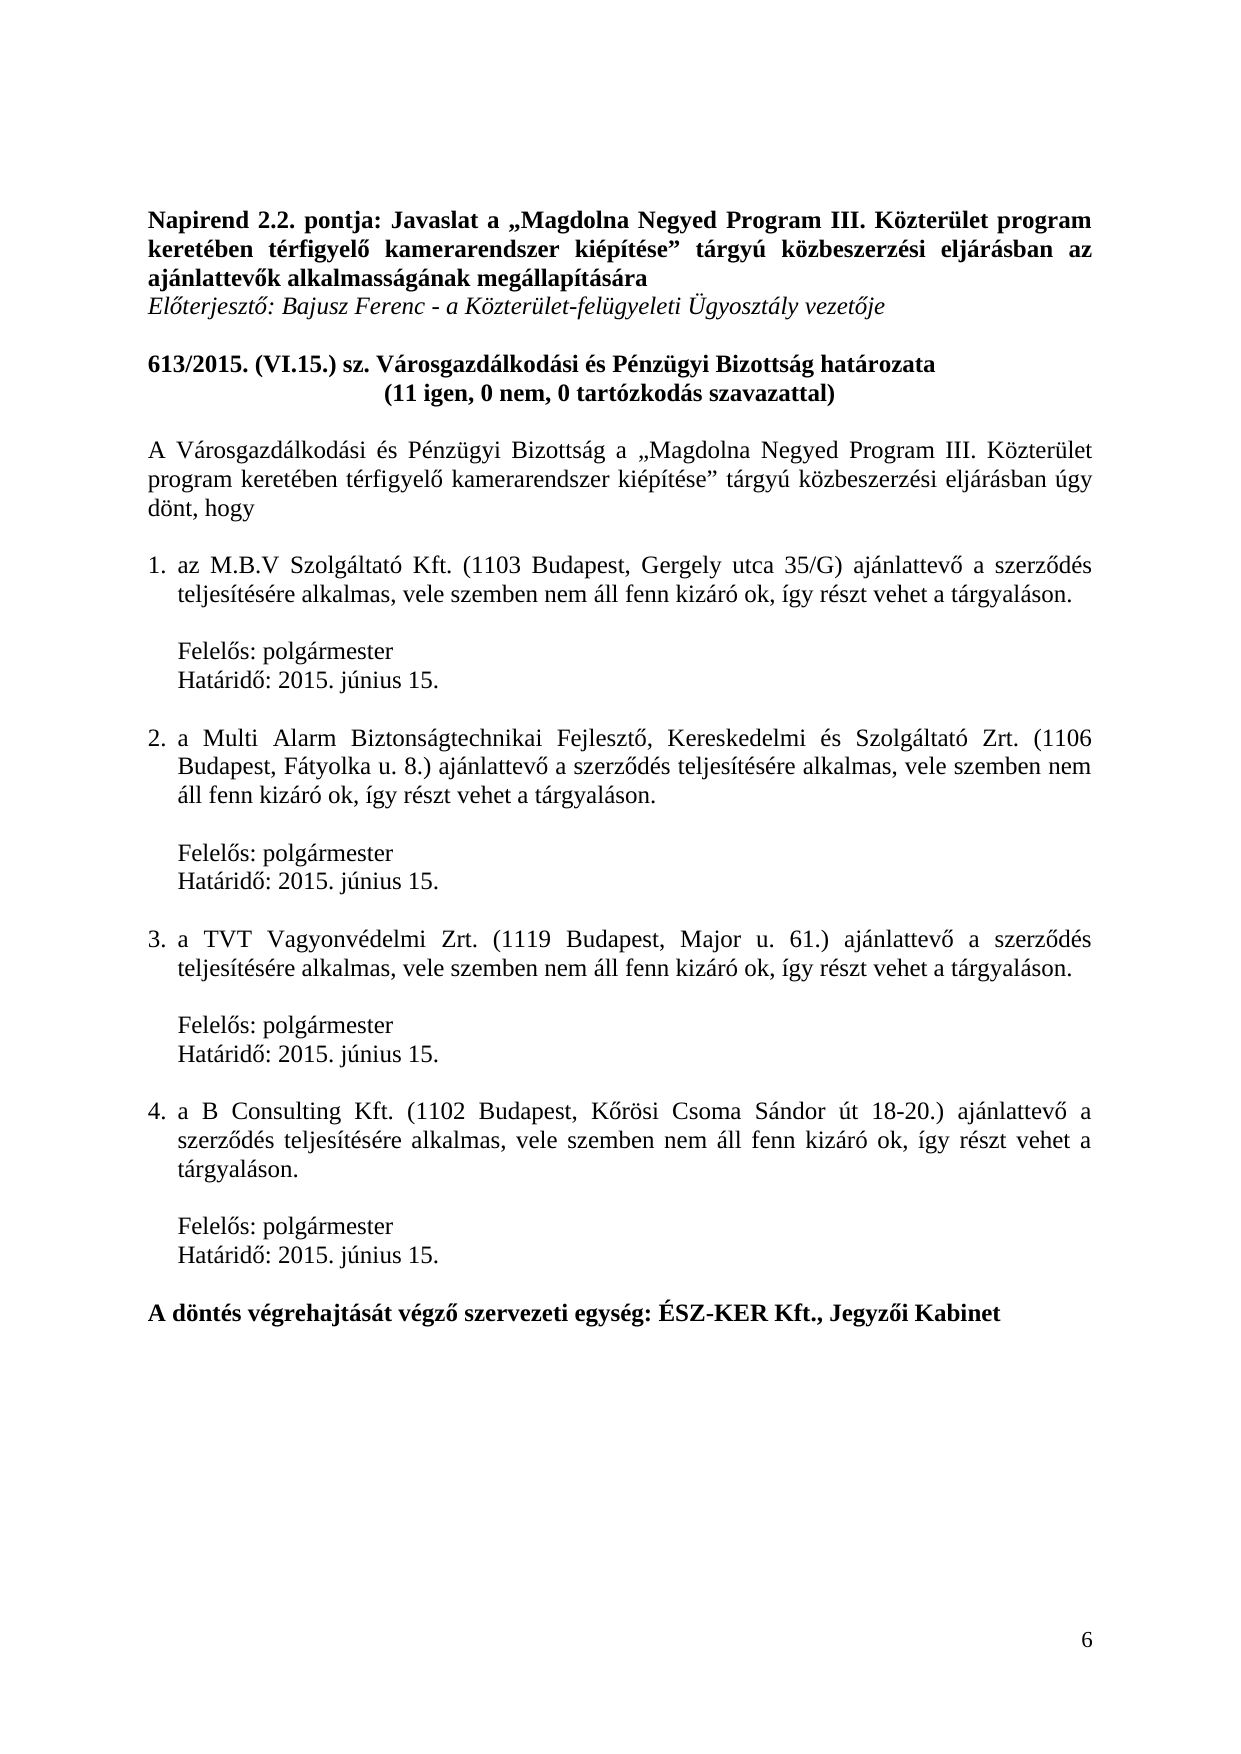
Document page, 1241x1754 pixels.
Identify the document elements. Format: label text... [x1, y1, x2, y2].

text Felelős: polgármester [177, 1010, 1093, 1039]
list az M.B.V Szolgáltató Kft. (1103 Budapest, Gergely utca 35/G) ajánlattevő a szerződés teljesítésére alkalmas, vele szemben nem áll fenn kizáró ok, így részt vehet a tárgyaláson. [148, 550, 1093, 608]
text Határidő: 2015. június 15. [148, 1240, 1093, 1269]
text Előterjesztő: Bajusz Ferenc - a Közterület-felügyeleti Ügyosztály vezetője [148, 291, 1093, 320]
list a Multi Alarm Biztonságtechnikai Fejlesztő, Kereskedelmi és Szolgáltató Zrt. (1106 Budapest, Fátyolka u. 8.) ajánlattevő a szerződés teljesítésére alkalmas, vele szemben nem áll fenn kizáró ok, így részt vehet a tárgyaláson. [148, 723, 1093, 809]
text (11 igen, 0 nem, 0 tartózkodás szavazattal) [384, 378, 1093, 406]
text Felelős: polgármester [177, 636, 1093, 665]
text Határidő: 2015. június 15. [177, 866, 1093, 895]
text 613/2015. (VI.15.) sz. Városgazdálkodási és Pénzügyi Bizottság határozata [148, 349, 1093, 378]
list a TVT Vagyonvédelmi Zrt. (1119 Budapest, Major u. 61.) ajánlattevő a szerződés teljesítésére alkalmas, vele szemben nem áll fenn kizáró ok, így részt vehet a tárgyaláson. [148, 924, 1093, 981]
text Felelős: polgármester [177, 838, 1093, 866]
text Határidő: 2015. június 15. [177, 665, 1093, 694]
text Napirend 2.2. pontja: Javaslat a „Magdolna Negyed Program III. Közterület program keretében térfigyelő kamerarendszer kiépítése” tárgyú közbeszerzési eljárásban az ajánlattevők alkalmasságának megállapítására [148, 205, 1093, 291]
text Határidő: 2015. június 15. [177, 1039, 1093, 1068]
text Felelős: polgármester [148, 1211, 1093, 1240]
text A döntés végrehajtását végző szervezeti egység: ÉSZ-KER Kft., Jegyzői Kabinet [148, 1298, 1093, 1326]
text A Városgazdálkodási és Pénzügyi Bizottság a „Magdolna Negyed Program III. Közterület program keretében térfigyelő kamerarendszer kiépítése” tárgyú közbeszerzési eljárásban úgy dönt, hogy [148, 435, 1093, 521]
list a B Consulting Kft. (1102 Budapest, Kőrösi Csoma Sándor út 18-20.) ajánlattevő a szerződés teljesítésére alkalmas, vele szemben nem áll fenn kizáró ok, így részt vehet a tárgyaláson. [148, 1096, 1093, 1183]
